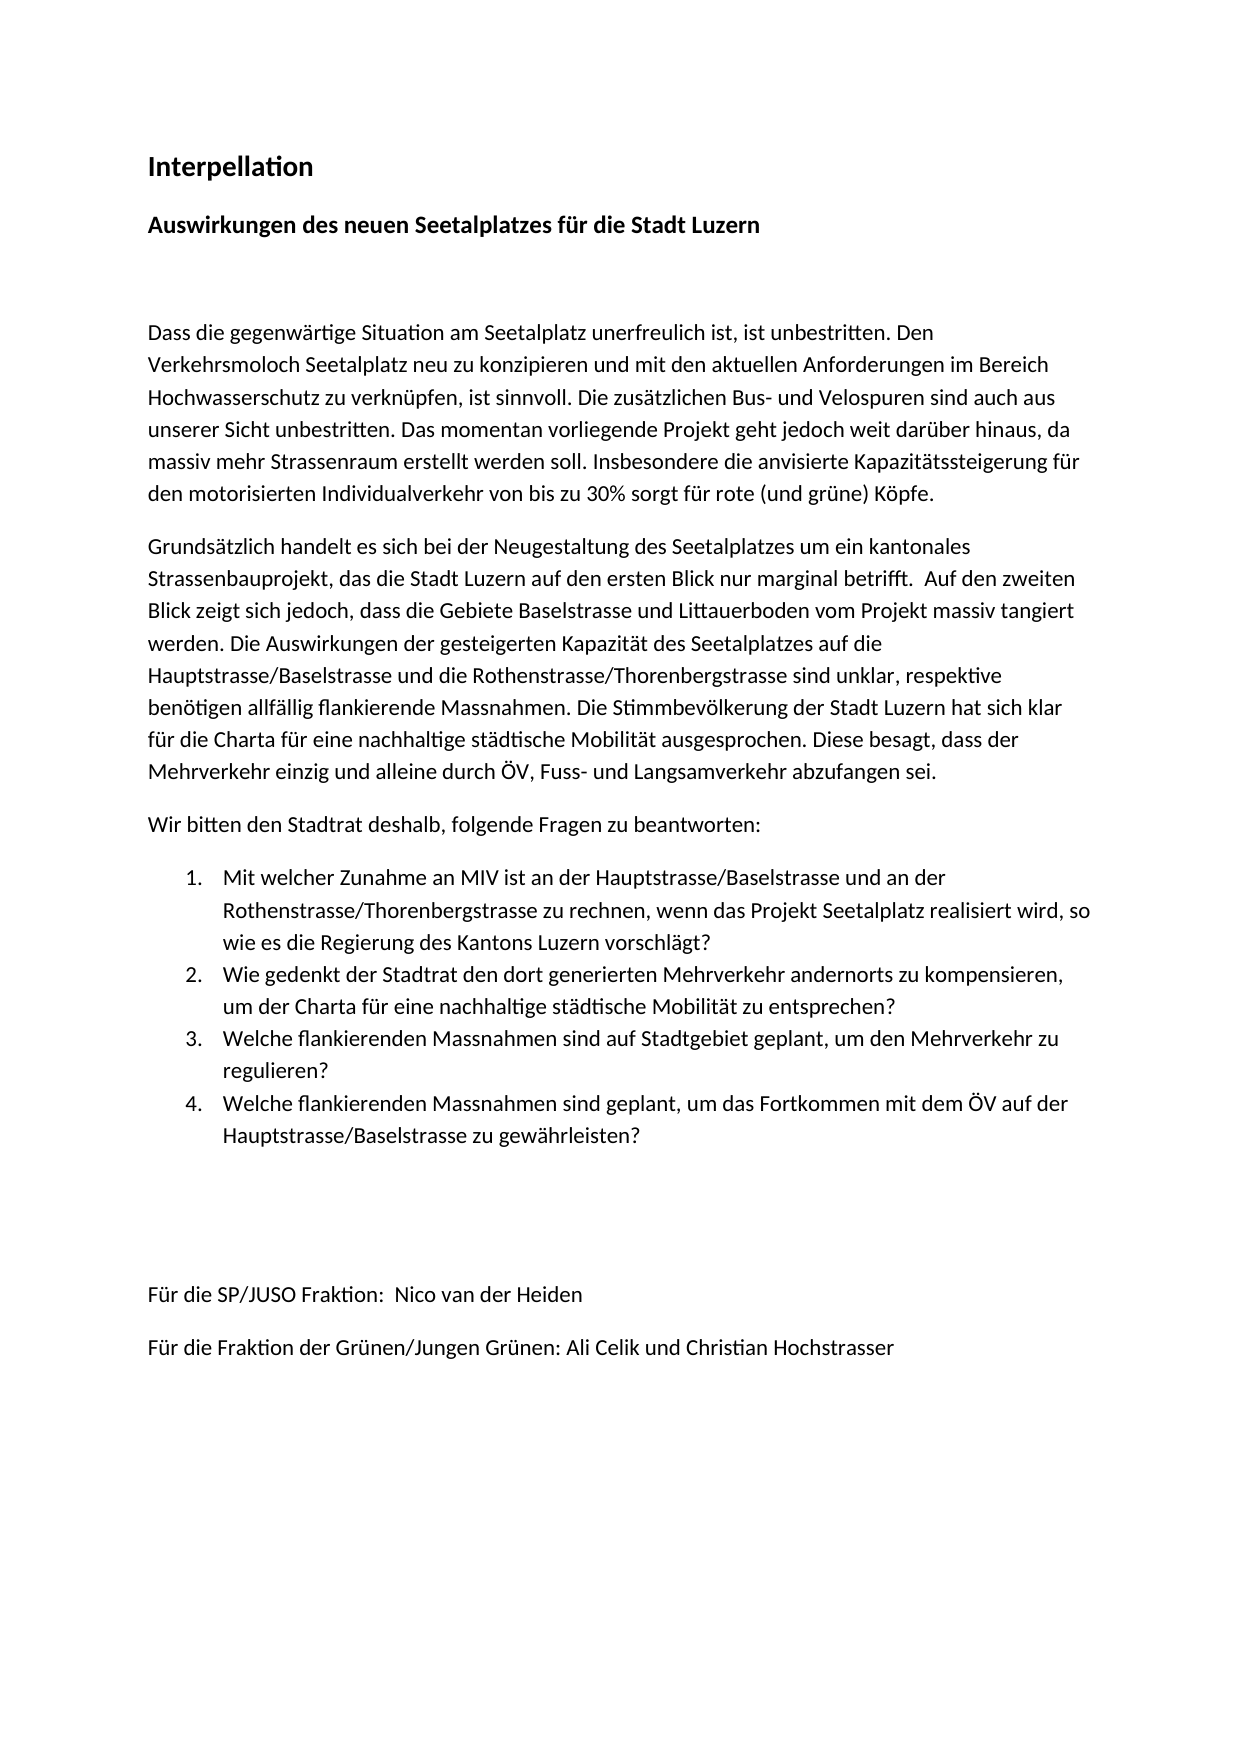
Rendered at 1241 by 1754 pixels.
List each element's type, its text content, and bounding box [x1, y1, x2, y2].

text Dass die gegenwärtige Situation am Seetalplatz unerfreulich ist, ist unbestritten. Den Verkehrsmoloch Seetalplatz neu zu konzipieren und mit den aktuellen Anforderungen im Bereich Hochwasserschutz zu verknüpfen, ist sinnvoll. Die zusätzlichen Bus- und Velospuren sind auch aus unserer Sicht unbestritten. Das momentan vorliegende Projekt geht jedoch weit darüber hinaus, da massiv mehr Strassenraum erstellt werden soll. Insbesondere die anvisierte Kapazitätssteigerung für den motorisierten Individualverkehr von bis zu 30% sorgt für rote (und grüne) Köpfe. [148, 318, 1093, 507]
text Interpellation [148, 148, 1093, 183]
text Grundsätzlich handelt es sich bei der Neugestaltung des Seetalplatzes um ein kantonales Strassenbauprojekt, das die Stadt Luzern auf den ersten Blick nur marginal betrifft. Auf den zweiten Blick zeigt sich jedoch, dass die Gebiete Baselstrasse und Littauerboden vom Projekt massiv tangiert werden. Die Auswirkungen der gesteigerten Kapazität des Seetalplatzes auf die Hauptstrasse/Baselstrasse und die Rothenstrasse/Thorenbergstrasse sind unklar, respektive benötigen allfällig flankierende Massnahmen. Die Stimmbevölkerung der Stadt Luzern hat sich klar für die Charta für eine nachhaltige städtische Mobilität ausgesprochen. Diese besagt, dass der Mehrverkehr einzig und alleine durch ÖV, Fuss- und Langsamverkehr abzufangen sei. [148, 532, 1093, 786]
text Wir bitten den Stadtrat deshalb, folgende Fragen zu beantworten: [148, 811, 1093, 838]
list Wie gedenkt der Stadtrat den dort generierten Mehrverkehr andernorts zu kompensieren, um der Charta für eine nachhaltige städtische Mobilität zu entsprechen? [185, 960, 1093, 1020]
text Auswirkungen des neuen Seetalplatzes für die Stadt Luzern [148, 209, 1093, 240]
list Mit welcher Zunahme an MIV ist an der Hauptstrasse/Baselstrasse und an der Rothenstrasse/Thorenbergstrasse zu rechnen, wenn das Projekt Seetalplatz realisiert wird, so wie es die Regierung des Kantons Luzern vorschlägt? [185, 863, 1093, 956]
text Für die SP/JUSO Fraktion: Nico van der Heiden [148, 1280, 1093, 1308]
list Welche flankierenden Massnahmen sind auf Stadtgebiet geplant, um den Mehrverkehr zu regulieren? [185, 1024, 1093, 1085]
list Welche flankierenden Massnahmen sind geplant, um das Fortkommen mit dem ÖV auf der Hauptstrasse/Baselstrasse zu gewährleisten? [185, 1089, 1093, 1149]
text Für die Fraktion der Grünen/Jungen Grünen: Ali Celik und Christian Hochstrasser [148, 1333, 1093, 1361]
